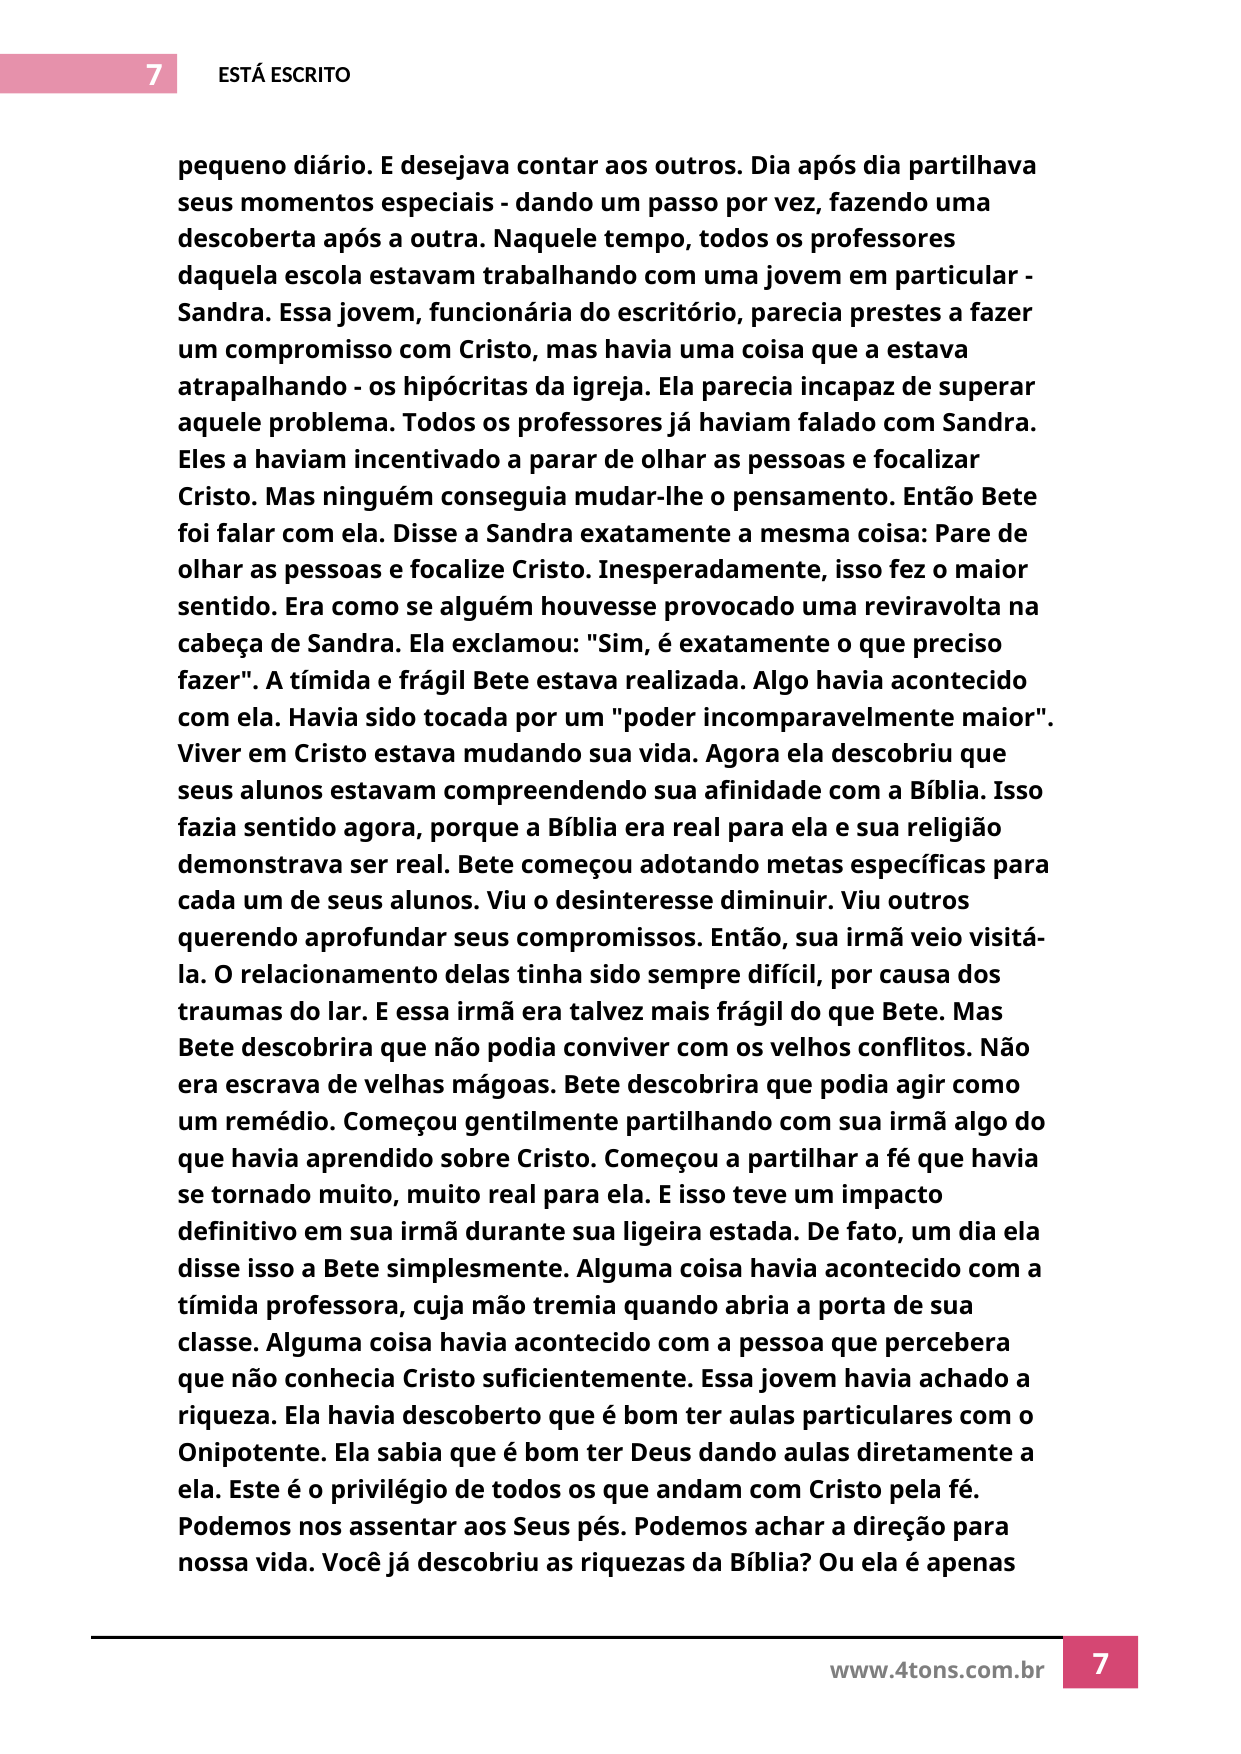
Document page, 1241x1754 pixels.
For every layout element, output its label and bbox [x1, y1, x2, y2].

text [177, 148, 1063, 1579]
